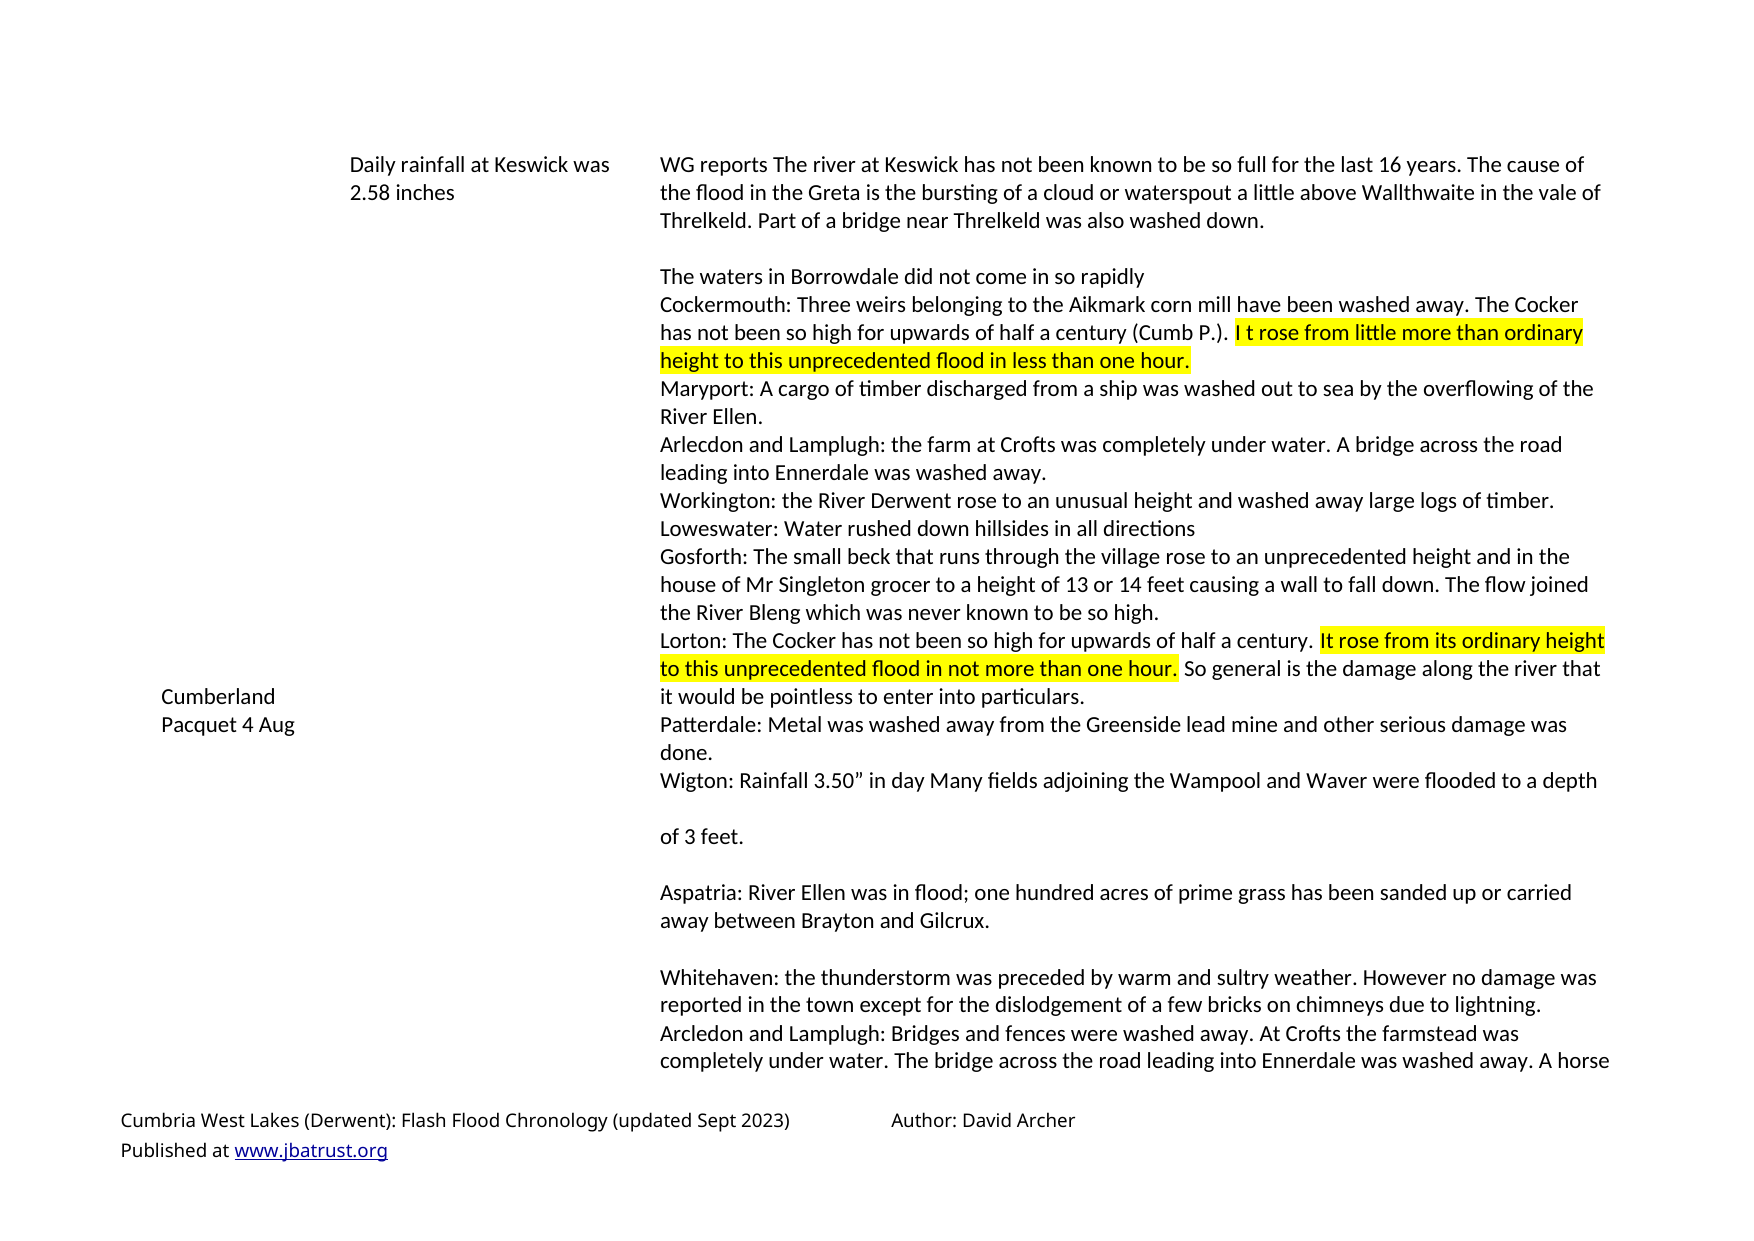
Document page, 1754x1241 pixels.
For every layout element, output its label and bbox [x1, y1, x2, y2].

table_cell [649, 150, 1626, 1075]
table_cell [150, 150, 338, 1075]
table_cell [338, 150, 648, 1075]
